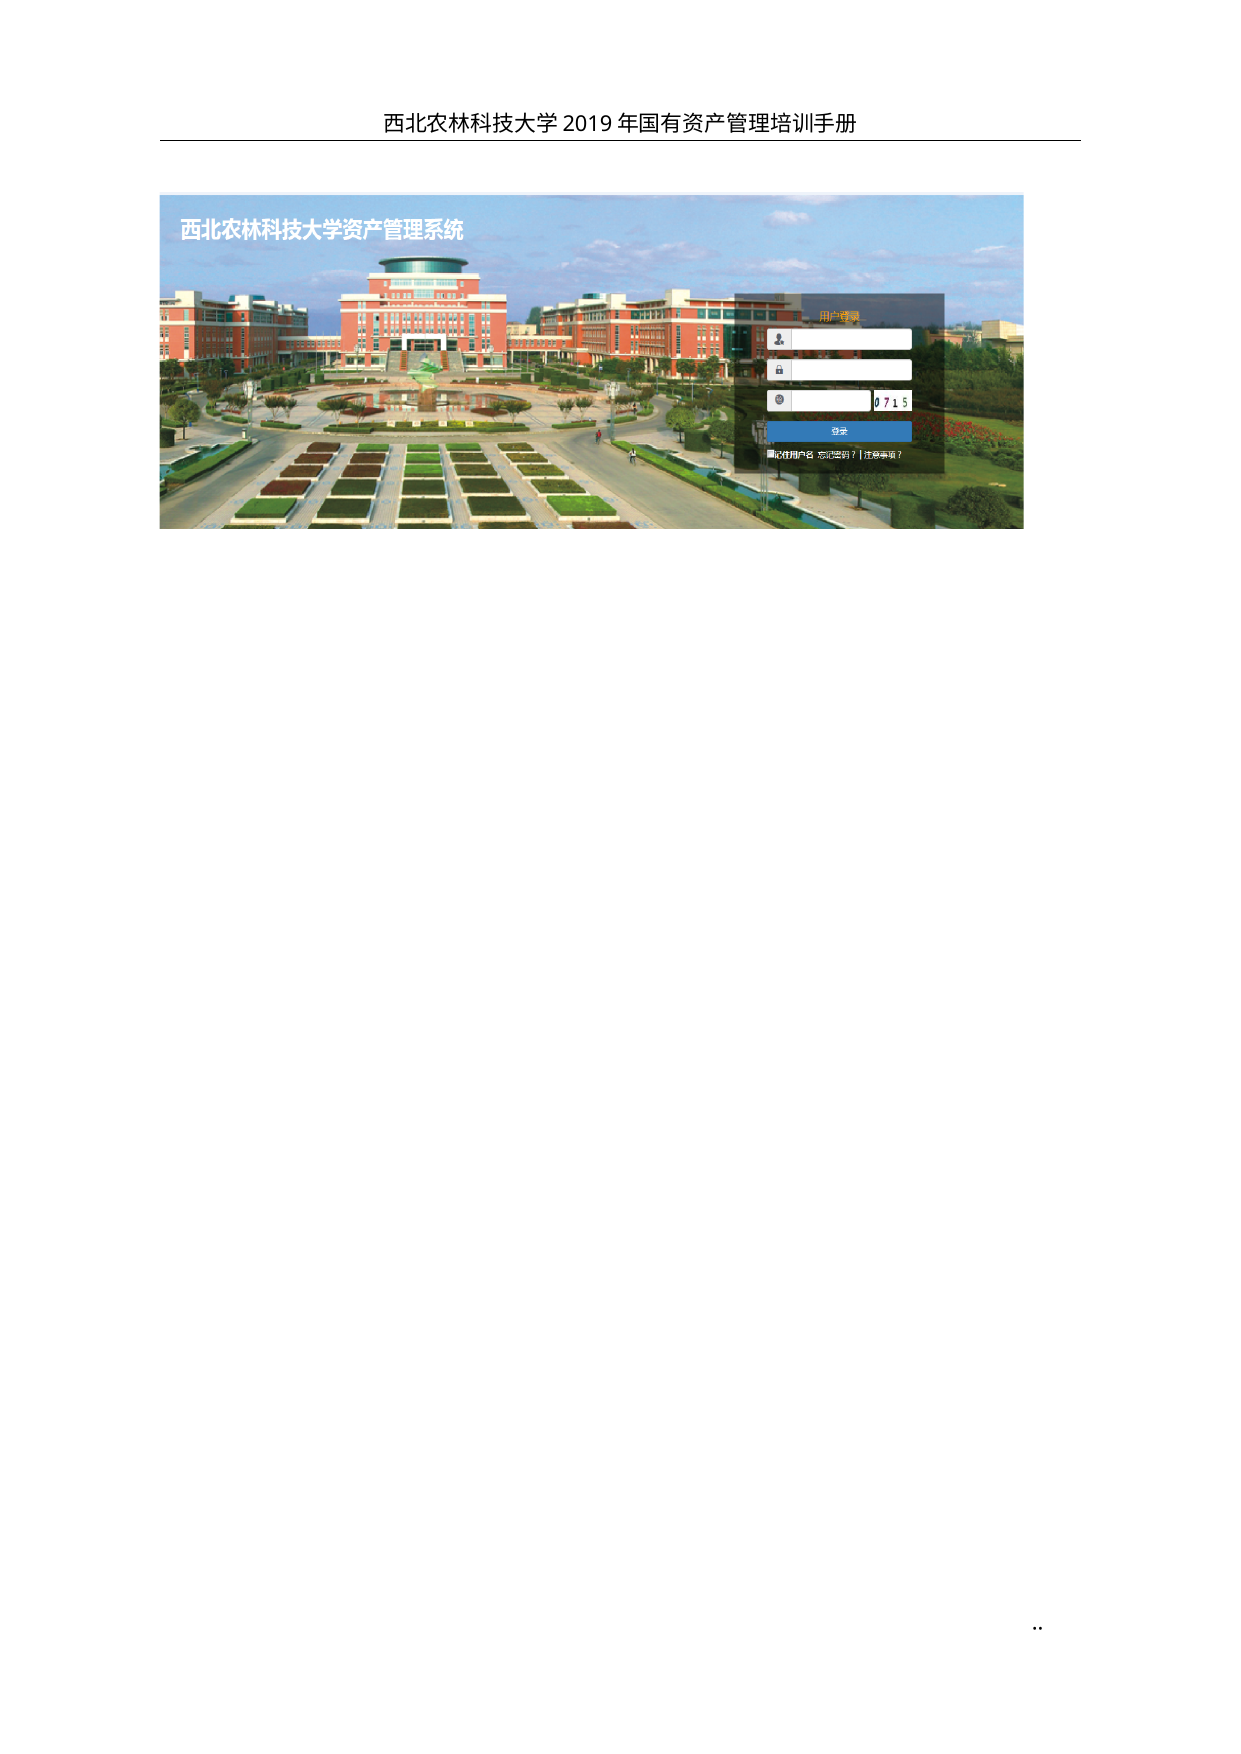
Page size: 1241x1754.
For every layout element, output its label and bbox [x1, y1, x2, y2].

picture [159, 192, 1024, 529]
